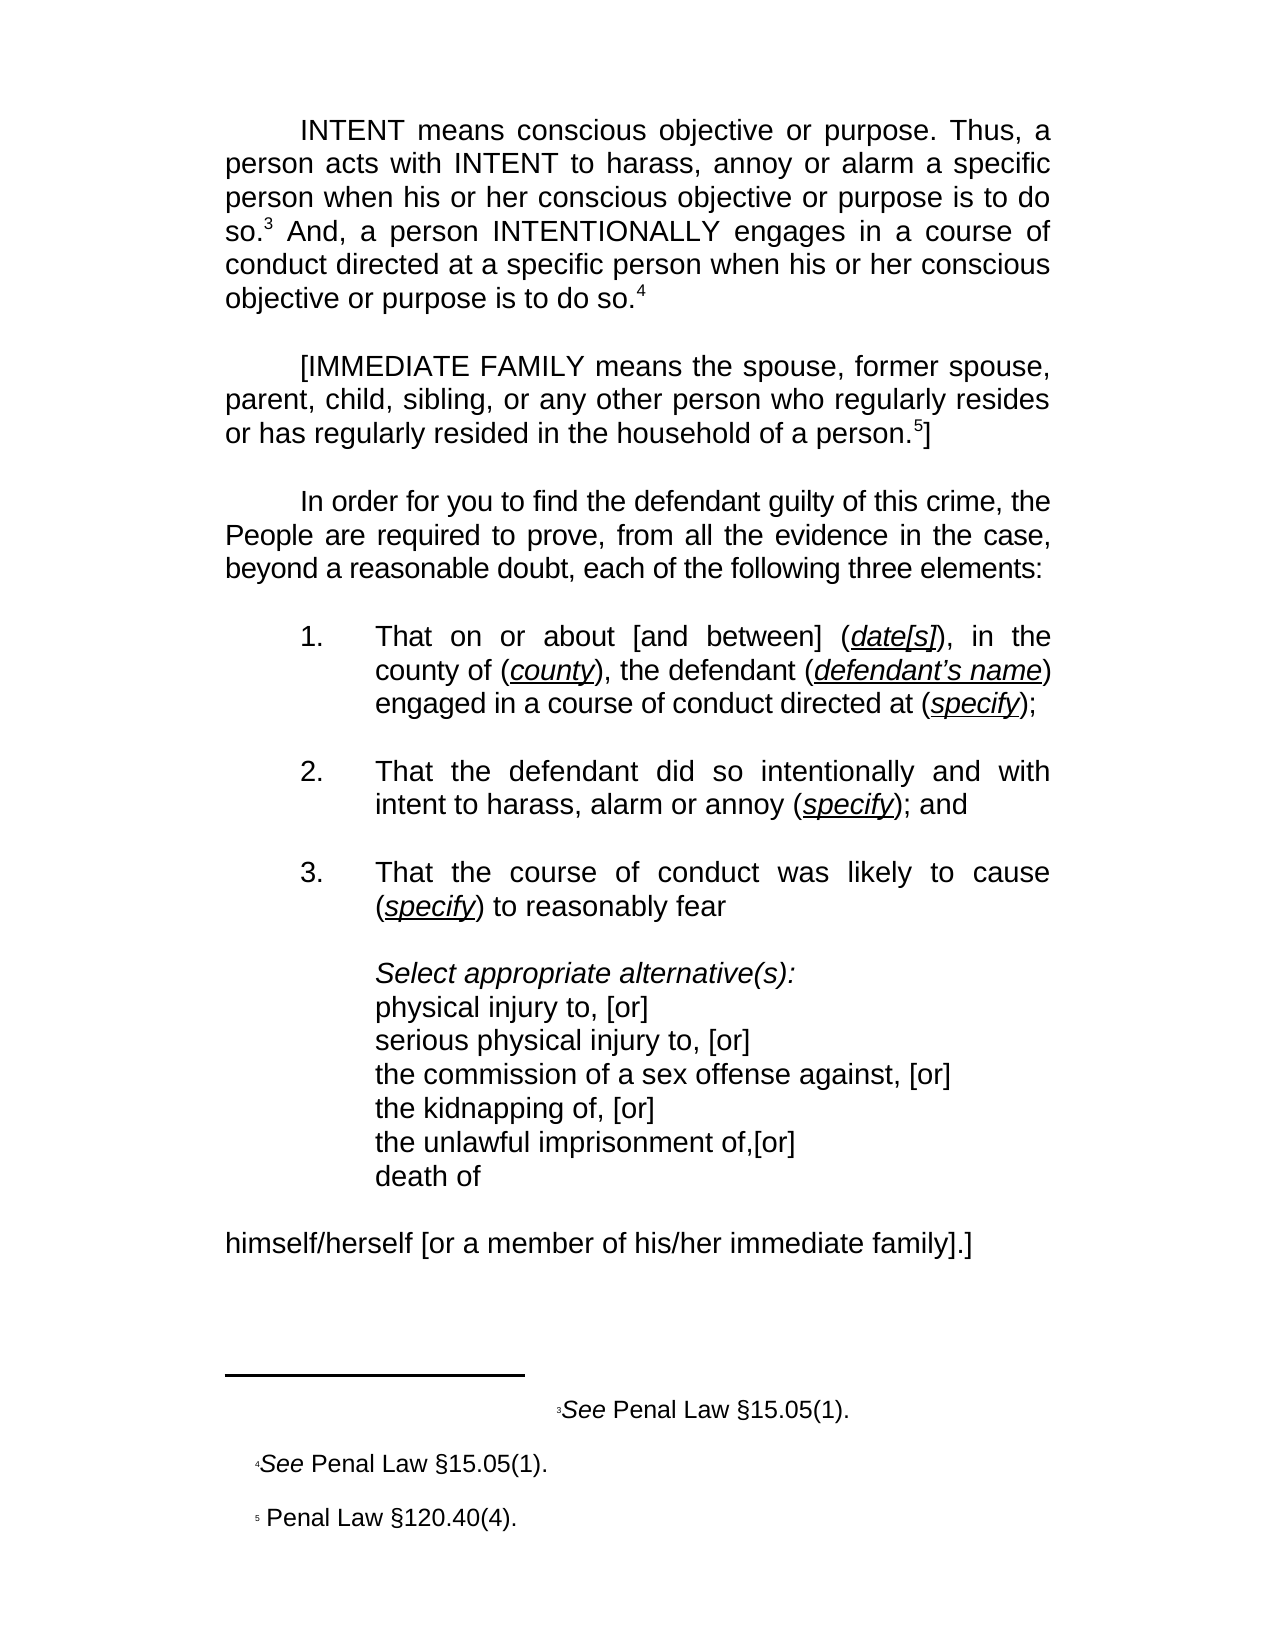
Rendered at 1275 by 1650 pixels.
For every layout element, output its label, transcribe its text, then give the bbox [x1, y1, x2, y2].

text the kidnapping of, [or] [375, 1092, 1052, 1125]
text death of [375, 1160, 1052, 1193]
list That on or about [and between] (date[s]), in the county of (county), the defendant (defendant’s name) engaged in a course of conduct directed at (specify); [300, 619, 1052, 721]
text Select appropriate alternative(s): [375, 957, 1052, 991]
text the commission of a sex offense against, [or] [375, 1058, 1052, 1091]
text [IMMEDIATE FAMILY means the spouse, former spouse, parent, child, sibling, or any other person who regularly resides or has regularly resided in the household of a person.5] [225, 349, 1052, 450]
list That the defendant did so intentionally and with intent to harass, alarm or annoy (specify); and [300, 755, 1052, 822]
text INTENT means conscious objective or purpose. Thus, a person acts with INTENT to harass, annoy or alarm a specific person when his or her conscious objective or purpose is to do so.3 And, a person INTENTIONALLY engages in a course of conduct directed at a specific person when his or her conscious objective or purpose is to do so.4 [225, 113, 1052, 315]
text serious physical injury to, [or] [375, 1024, 1052, 1057]
text physical injury to, [or] [375, 991, 1052, 1024]
text himself/herself [or a member of his/her immediate family].] [225, 1227, 1052, 1260]
list That the course of conduct was likely to cause (specify) to reasonably fear [300, 856, 1052, 923]
text In order for you to find the defendant guilty of this crime, the People are required to prove, from all the evidence in the case, beyond a reasonable doubt, each of the following three elements: [225, 484, 1052, 585]
text the unlawful imprisonment of,[or] [375, 1126, 1052, 1159]
text 3See Penal Law §15.05(1). 4See Penal Law §15.05(1). 5 Penal Law §120.40(4). [255, 1376, 1052, 1537]
